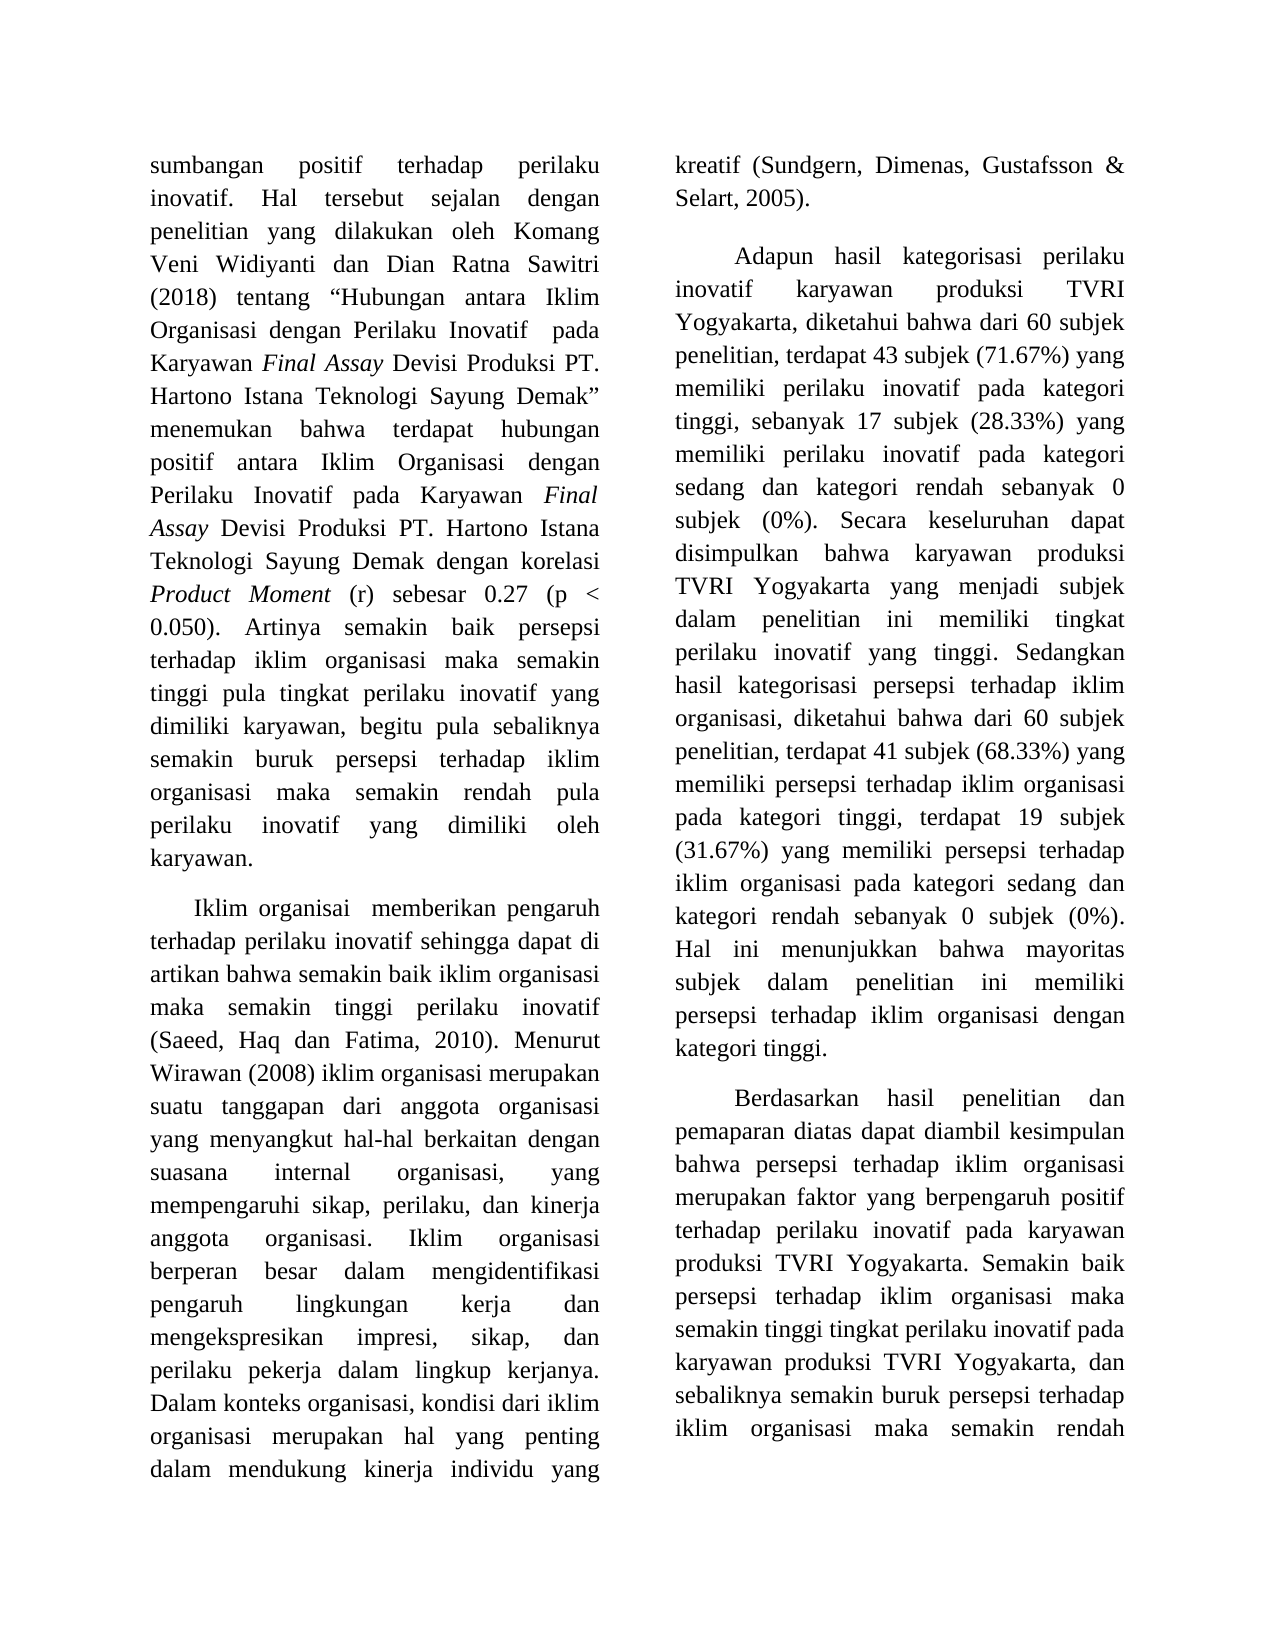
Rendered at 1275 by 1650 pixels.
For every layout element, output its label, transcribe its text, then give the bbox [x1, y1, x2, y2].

text Iklim organisai memberikan pengaruh terhadap perilaku inovatif sehingga dapat di artikan bahwa semakin baik iklim organisasi maka semakin tinggi perilaku inovatif (Saeed, Haq dan Fatima, 2010). Menurut Wirawan (2008) iklim organisasi merupakan suatu tanggapan dari anggota organisasi yang menyangkut hal-hal berkaitan dengan suasana internal organisasi, yang mempengaruhi sikap, perilaku, dan kinerja anggota organisasi. Iklim organisasi berperan besar dalam mengidentifikasi pengaruh lingkungan kerja dan mengekspresikan impresi, sikap, dan perilaku pekerja dalam lingkup kerjanya. Dalam konteks organisasi, kondisi dari iklim organisasi merupakan hal yang penting dalam mendukung kinerja individu yang kreatif (Sundgern, Dimenas, Gustafsson & Selart, 2005). [150, 893, 600, 1483]
text Adapun hasil kategorisasi perilaku inovatif karyawan produksi TVRI Yogyakarta, diketahui bahwa dari 60 subjek penelitian, terdapat 43 subjek (71.67%) yang memiliki perilaku inovatif pada kategori tinggi, sebanyak 17 subjek (28.33%) yang memiliki perilaku inovatif pada kategori sedang dan kategori rendah sebanyak 0 subjek (0%). Secara keseluruhan dapat disimpulkan bahwa karyawan produksi TVRI Yogyakarta yang menjadi subjek dalam penelitian ini memiliki tingkat perilaku inovatif yang tinggi. Sedangkan hasil kategorisasi persepsi terhadap iklim organisasi, diketahui bahwa dari 60 subjek penelitian, terdapat 41 subjek (68.33%) yang memiliki persepsi terhadap iklim organisasi pada kategori tinggi, terdapat 19 subjek (31.67%) yang memiliki persepsi terhadap iklim organisasi pada kategori sedang dan kategori rendah sebanyak 0 subjek (0%). Hal ini menunjukkan bahwa mayoritas subjek dalam penelitian ini memiliki persepsi terhadap iklim organisasi dengan kategori tinggi. [675, 241, 1125, 1062]
